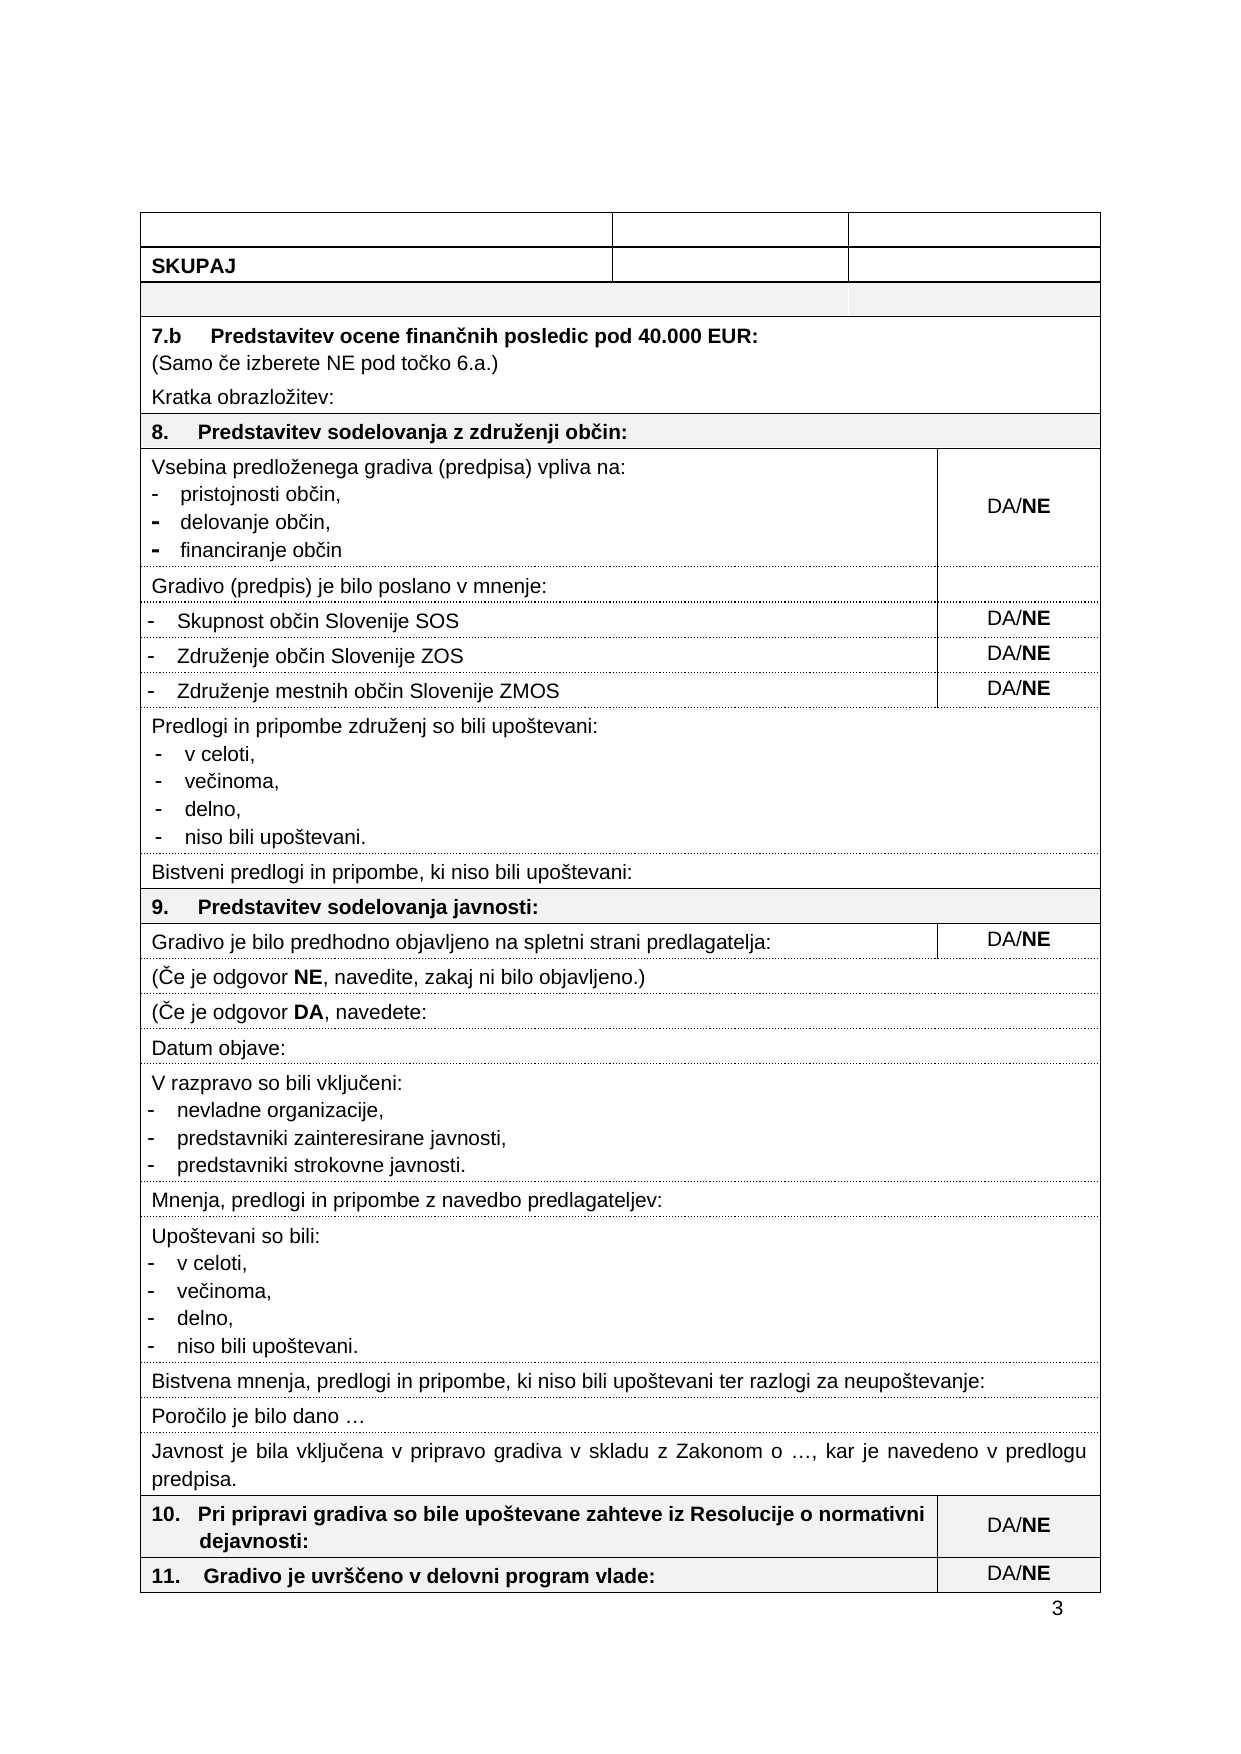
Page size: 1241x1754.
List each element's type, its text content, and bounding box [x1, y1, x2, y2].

table_cell Gradivo (predpis) je bilo poslano v mnenje: [141, 566, 937, 601]
table_cell DA/NE [938, 1558, 1100, 1592]
table_cell [849, 213, 1100, 246]
table_cell Bistveni predlogi in pripombe, ki niso bili upoštevani: [141, 853, 1100, 888]
table_cell 11. Gradivo je uvrščeno v delovni program vlade: [141, 1558, 937, 1592]
table_cell 8. Predstavitev sodelovanja z združenji občin: [141, 414, 1100, 447]
table_cell Mnenja, predlogi in pripombe z navedbo predlagateljev: [141, 1181, 1100, 1216]
table_cell DA/NE [938, 601, 1100, 637]
table_cell Javnost je bila vključena v pripravo gradiva v skladu z Zakonom o …, kar je navedeno v predlogu predpisa. [141, 1432, 1100, 1494]
table_cell DA/NE [938, 449, 1100, 566]
table_cell [849, 283, 1100, 316]
table_cell (Če je odgovor NE, navedite, zakaj ni bilo objavljeno.) [141, 958, 1100, 993]
table_cell [612, 283, 848, 316]
table_cell [141, 283, 612, 316]
table_cell Vsebina predloženega gradiva (predpisa) vpliva na: pristojnosti občin, delovanje občin, financiranje občin [141, 449, 937, 566]
table_cell Upoštevani so bili: v celoti, večinoma, delno, niso bili upoštevani. [141, 1216, 1100, 1362]
table_cell [141, 213, 612, 246]
table_cell SKUPAJ [141, 248, 612, 281]
table_cell [613, 248, 848, 281]
table_cell [938, 566, 1100, 601]
table_cell 10. Pri pripravi gradiva so bile upoštevane zahteve iz Resolucije o normativni dejavnosti: [141, 1496, 937, 1557]
table_cell Združenje mestnih občin Slovenije ZMOS [141, 672, 937, 707]
table_cell Skupnost občin Slovenije SOS [141, 601, 937, 637]
table_cell Bistvena mnenja, predlogi in pripombe, ki niso bili upoštevani ter razlogi za neupoštevanje: [141, 1362, 1100, 1397]
table_cell 7.b Predstavitev ocene finančnih posledic pod 40.000 EUR: (Samo če izberete NE pod točko 6.a.) Kratka obrazložitev: [141, 317, 1100, 413]
table_cell DA/NE [938, 672, 1100, 707]
table_cell DA/NE [938, 924, 1100, 958]
table_cell Poročilo je bilo dano … [141, 1397, 1100, 1432]
table_cell [849, 248, 1100, 281]
table_cell Združenje občin Slovenije ZOS [141, 637, 937, 672]
table_cell V razpravo so bili vključeni: nevladne organizacije, predstavniki zainteresirane javnosti, predstavniki strokovne javnosti. [141, 1063, 1100, 1181]
table_cell DA/NE [938, 637, 1100, 672]
table_cell Datum objave: [141, 1028, 1100, 1063]
table_cell (Če je odgovor DA, navedete: [141, 993, 1100, 1028]
table_cell Predlogi in pripombe združenj so bili upoštevani: v celoti, večinoma, delno, niso bili upoštevani. [141, 707, 1100, 852]
table_cell 9. Predstavitev sodelovanja javnosti: [141, 889, 1100, 923]
table_cell [613, 213, 848, 246]
table_cell Gradivo je bilo predhodno objavljeno na spletni strani predlagatelja: [141, 924, 937, 958]
table_cell DA/NE [938, 1496, 1100, 1557]
